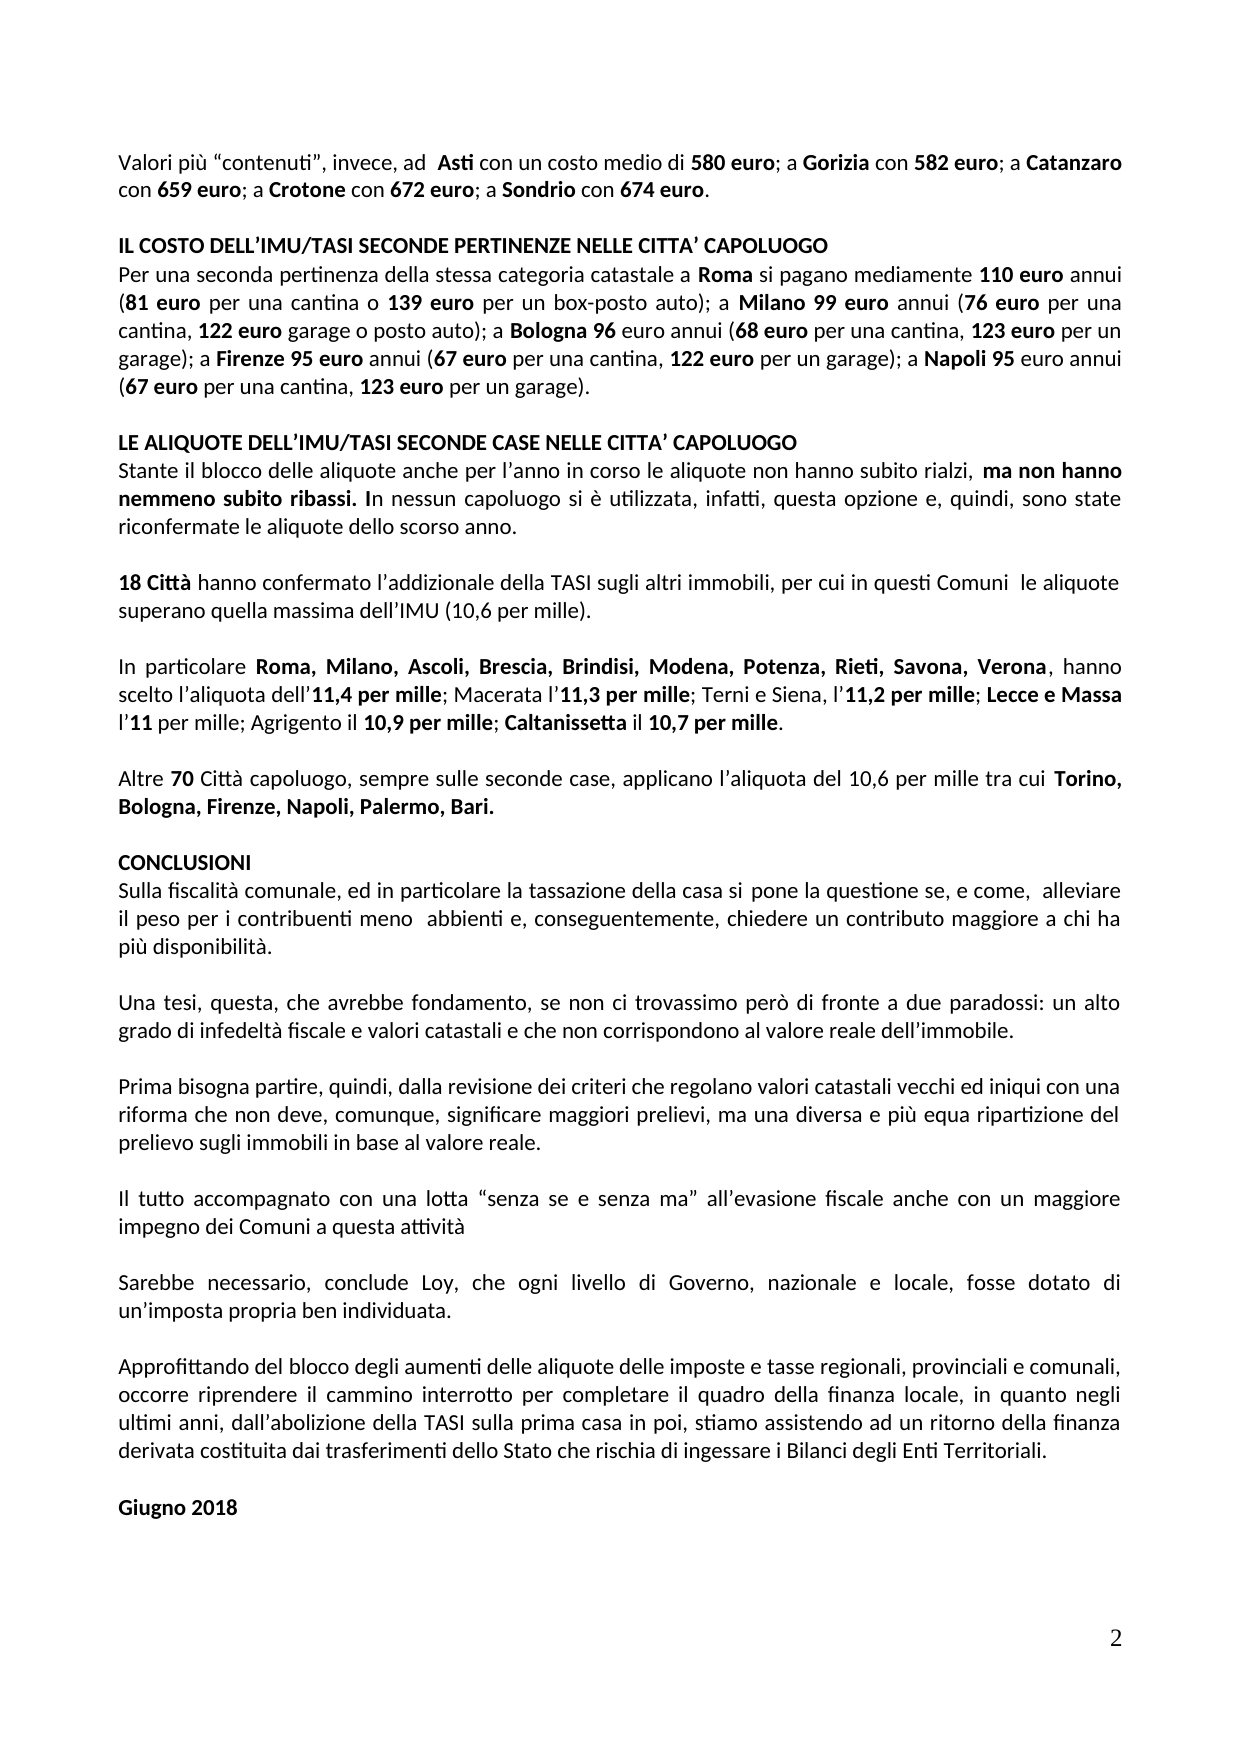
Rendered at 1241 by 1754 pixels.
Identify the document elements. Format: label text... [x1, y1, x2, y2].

text Per una seconda pertinenza della stessa categoria catastale a Roma si pagano mediamente 110 euro annui (81 euro per una cantina o 139 euro per un box-posto auto); a Milano 99 euro annui (76 euro per una cantina, 122 euro garage o posto auto); a Bologna 96 euro annui (68 euro per una cantina, 123 euro per un garage); a Firenze 95 euro annui (67 euro per una cantina, 122 euro per un garage); a Napoli 95 euro annui (67 euro per una cantina, 123 euro per un garage). [118, 260, 1122, 400]
text In particolare Roma, Milano, Ascoli, Brescia, Brindisi, Modena, Potenza, Rieti, Savona, Verona, hanno scelto l’aliquota dell’11,4 per mille; Macerata l’11,3 per mille; Terni e Siena, l’11,2 per mille; Lecce e Massa l’11 per mille; Agrigento il 10,9 per mille; Caltanissetta il 10,7 per mille. [118, 652, 1122, 736]
text Giugno 2018 [118, 1493, 1122, 1521]
text Sulla fiscalità comunale, ed in particolare la tassazione della casa si pone la questione se, e come, alleviare il peso per i contribuenti meno abbienti e, conseguentemente, chiedere un contributo maggiore a chi ha più disponibilità. [118, 876, 1122, 960]
text Stante il blocco delle aliquote anche per l’anno in corso le aliquote non hanno subito rialzi, ma non hanno nemmeno subito ribassi. In nessun capoluogo si è utilizzata, infatti, questa opzione e, quindi, sono state riconfermate le aliquote dello scorso anno. [118, 456, 1122, 540]
text Prima bisogna partire, quindi, dalla revisione dei criteri che regolano valori catastali vecchi ed iniqui con una riforma che non deve, comunque, significare maggiori prelievi, ma una diversa e più equa ripartizione del prelievo sugli immobili in base al valore reale. [118, 1072, 1122, 1156]
text Valori più “contenuti”, invece, ad Asti con un costo medio di 580 euro; a Gorizia con 582 euro; a Catanzaro con 659 euro; a Crotone con 672 euro; a Sondrio con 674 euro. [118, 148, 1122, 204]
text IL COSTO DELL’IMU/TASI SECONDE PERTINENZE NELLE CITTA’ CAPOLUOGO [118, 232, 1122, 260]
text Sarebbe necessario, conclude Loy, che ogni livello di Governo, nazionale e locale, fosse dotato di un’imposta propria ben individuata. [118, 1268, 1122, 1324]
text Il tutto accompagnato con una lotta “senza se e senza ma” all’evasione fiscale anche con un maggiore impegno dei Comuni a questa attività [118, 1184, 1122, 1240]
text Approfittando del blocco degli aumenti delle aliquote delle imposte e tasse regionali, provinciali e comunali, occorre riprendere il cammino interrotto per completare il quadro della finanza locale, in quanto negli ultimi anni, dall’abolizione della TASI sulla prima casa in poi, stiamo assistendo ad un ritorno della finanza derivata costituita dai trasferimenti dello Stato che rischia di ingessare i Bilanci degli Enti Territoriali. [118, 1352, 1122, 1464]
text Altre 70 Città capoluogo, sempre sulle seconde case, applicano l’aliquota del 10,6 per mille tra cui Torino, Bologna, Firenze, Napoli, Palermo, Bari. [118, 764, 1122, 820]
text 18 Città hanno confermato l’addizionale della TASI sugli altri immobili, per cui in questi Comuni le aliquote superano quella massima dell’IMU (10,6 per mille). [118, 568, 1122, 624]
text CONCLUSIONI [118, 848, 1122, 876]
text LE ALIQUOTE DELL’IMU/TASI SECONDE CASE NELLE CITTA’ CAPOLUOGO [118, 428, 1122, 456]
text Una tesi, questa, che avrebbe fondamento, se non ci trovassimo però di fronte a due paradossi: un alto grado di infedeltà fiscale e valori catastali e che non corrispondono al valore reale dell’immobile. [118, 988, 1122, 1044]
